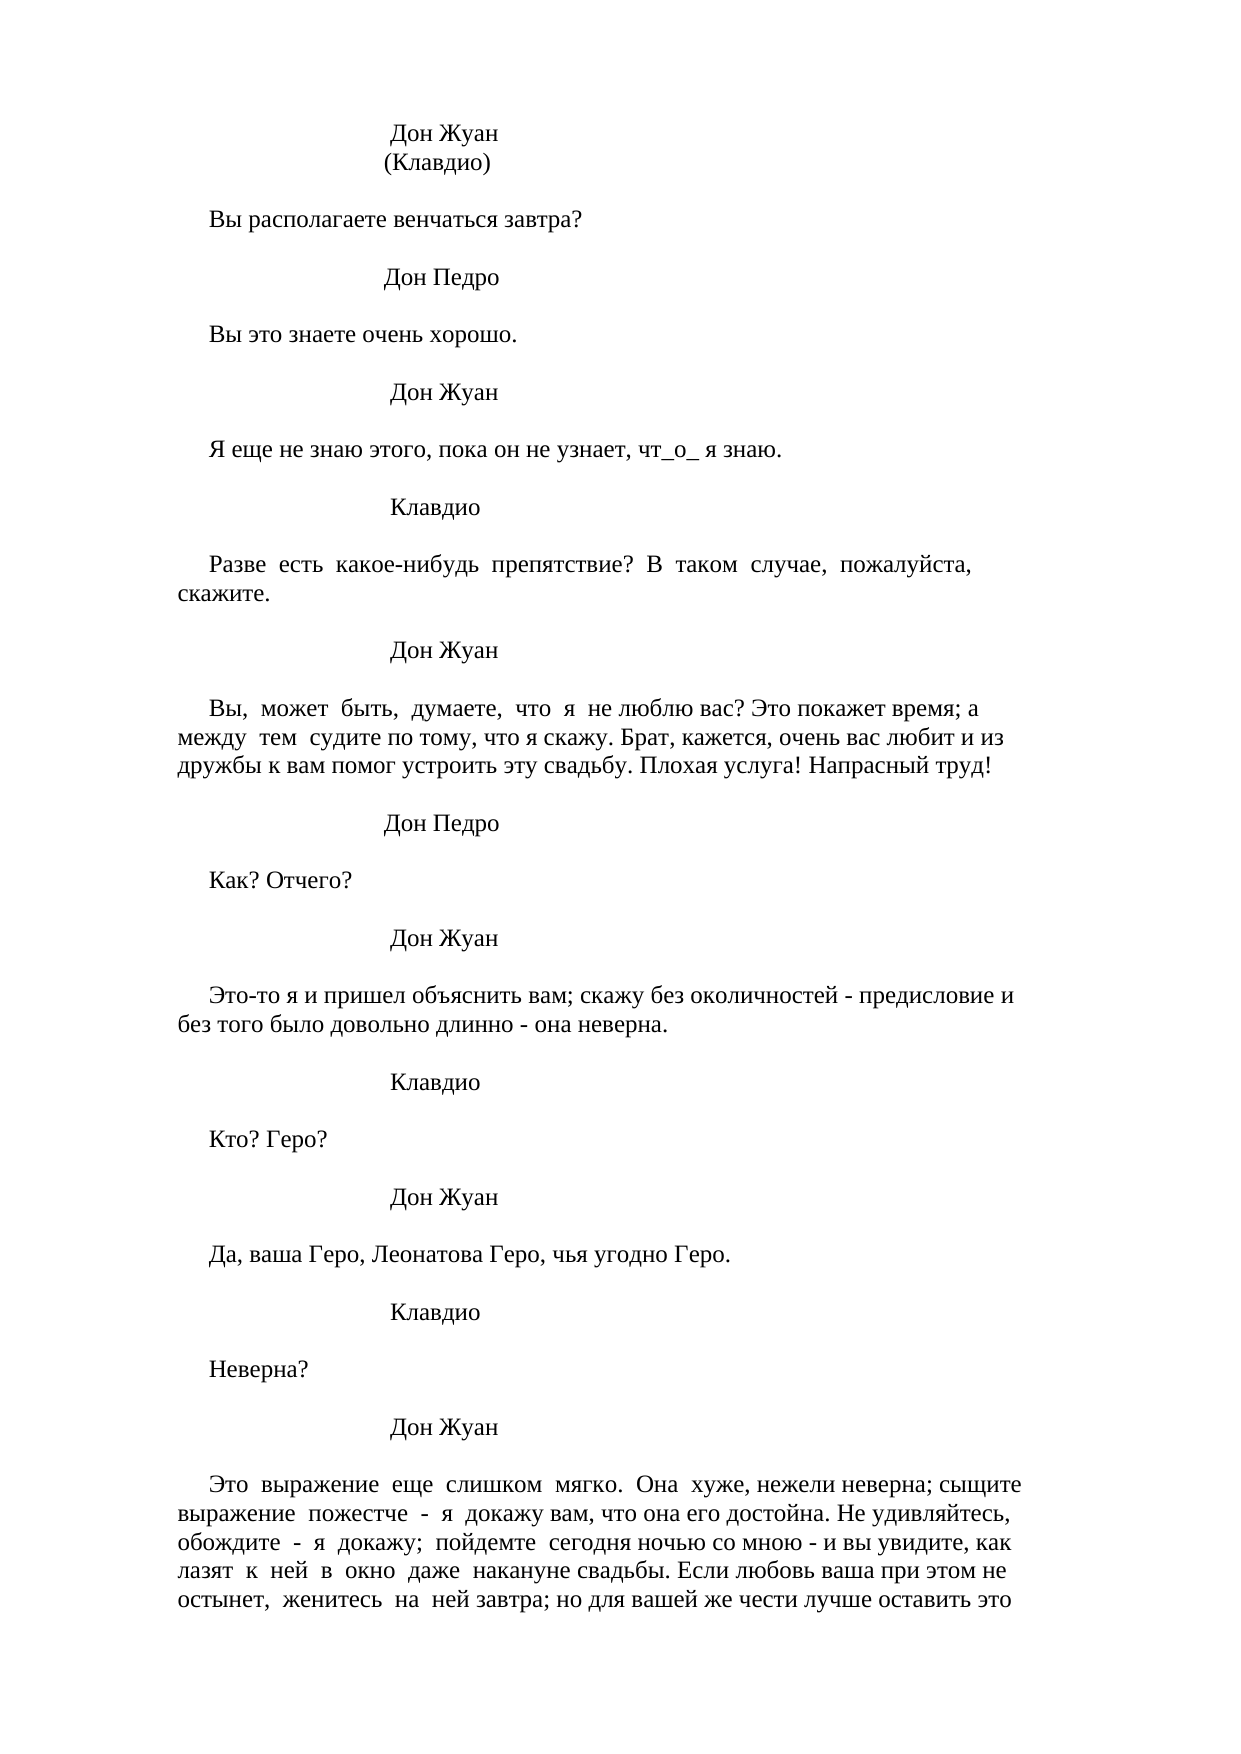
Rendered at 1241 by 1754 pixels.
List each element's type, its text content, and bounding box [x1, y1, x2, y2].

text Вы, может быть, думаете, что я не люблю вас? Это покажет время; а [177, 693, 1152, 722]
text Как? Отчего? [177, 866, 1152, 894]
text Дон Жуан [177, 923, 1152, 952]
text Да, ваша Геро, Леонатова Геро, чья угодно Геро. [177, 1239, 1152, 1268]
text Клавдио [177, 1067, 1152, 1096]
text Клавдио [177, 492, 1152, 521]
text между тем судите по тому, что я скажу. Брат, кажется, очень вас любит и из [177, 722, 1152, 751]
text Дон Жуан [177, 636, 1152, 664]
text без того было довольно длинно - она неверна. [177, 1009, 1152, 1038]
text остынет, женитесь на ней завтра; но для вашей же чести лучше оставить это [177, 1584, 1152, 1613]
text Дон Педро [177, 262, 1152, 291]
text Это-то я и пришел объяснить вам; скажу без околичностей - предисловие и [177, 981, 1152, 1009]
text Дон Жуан [177, 1412, 1152, 1441]
text Я еще не знаю этого, пока он не узнает, чт_о_ я знаю. [177, 434, 1152, 463]
text выражение пожестче - я докажу вам, что она его достойна. Не удивляйтесь, [177, 1498, 1152, 1527]
text Дон Жуан [177, 1182, 1152, 1211]
text Разве есть какое-нибудь препятствие? В таком случае, пожалуйста, [177, 549, 1152, 578]
text Дон Жуан [177, 118, 1152, 147]
text лазят к ней в окно даже накануне свадьбы. Если любовь ваша при этом не [177, 1556, 1152, 1584]
text Вы располагаете венчаться завтра? [177, 204, 1152, 233]
text обождите - я докажу; пойдемте сегодня ночью со мною - и вы увидите, как [177, 1527, 1152, 1556]
text Дон Жуан [177, 377, 1152, 406]
text скажите. [177, 578, 1152, 607]
text Клавдио [177, 1297, 1152, 1326]
text Дон Педро [177, 808, 1152, 837]
text (Клавдио) [177, 147, 1152, 176]
text дружбы к вам помог устроить эту свадьбу. Плохая услуга! Напрасный труд! [177, 751, 1152, 779]
text Вы это знаете очень хорошо. [177, 319, 1152, 348]
text Неверна? [177, 1354, 1152, 1383]
text Кто? Геро? [177, 1124, 1152, 1153]
text Это выражение еще слишком мягко. Она хуже, нежели неверна; сыщите [177, 1469, 1152, 1498]
